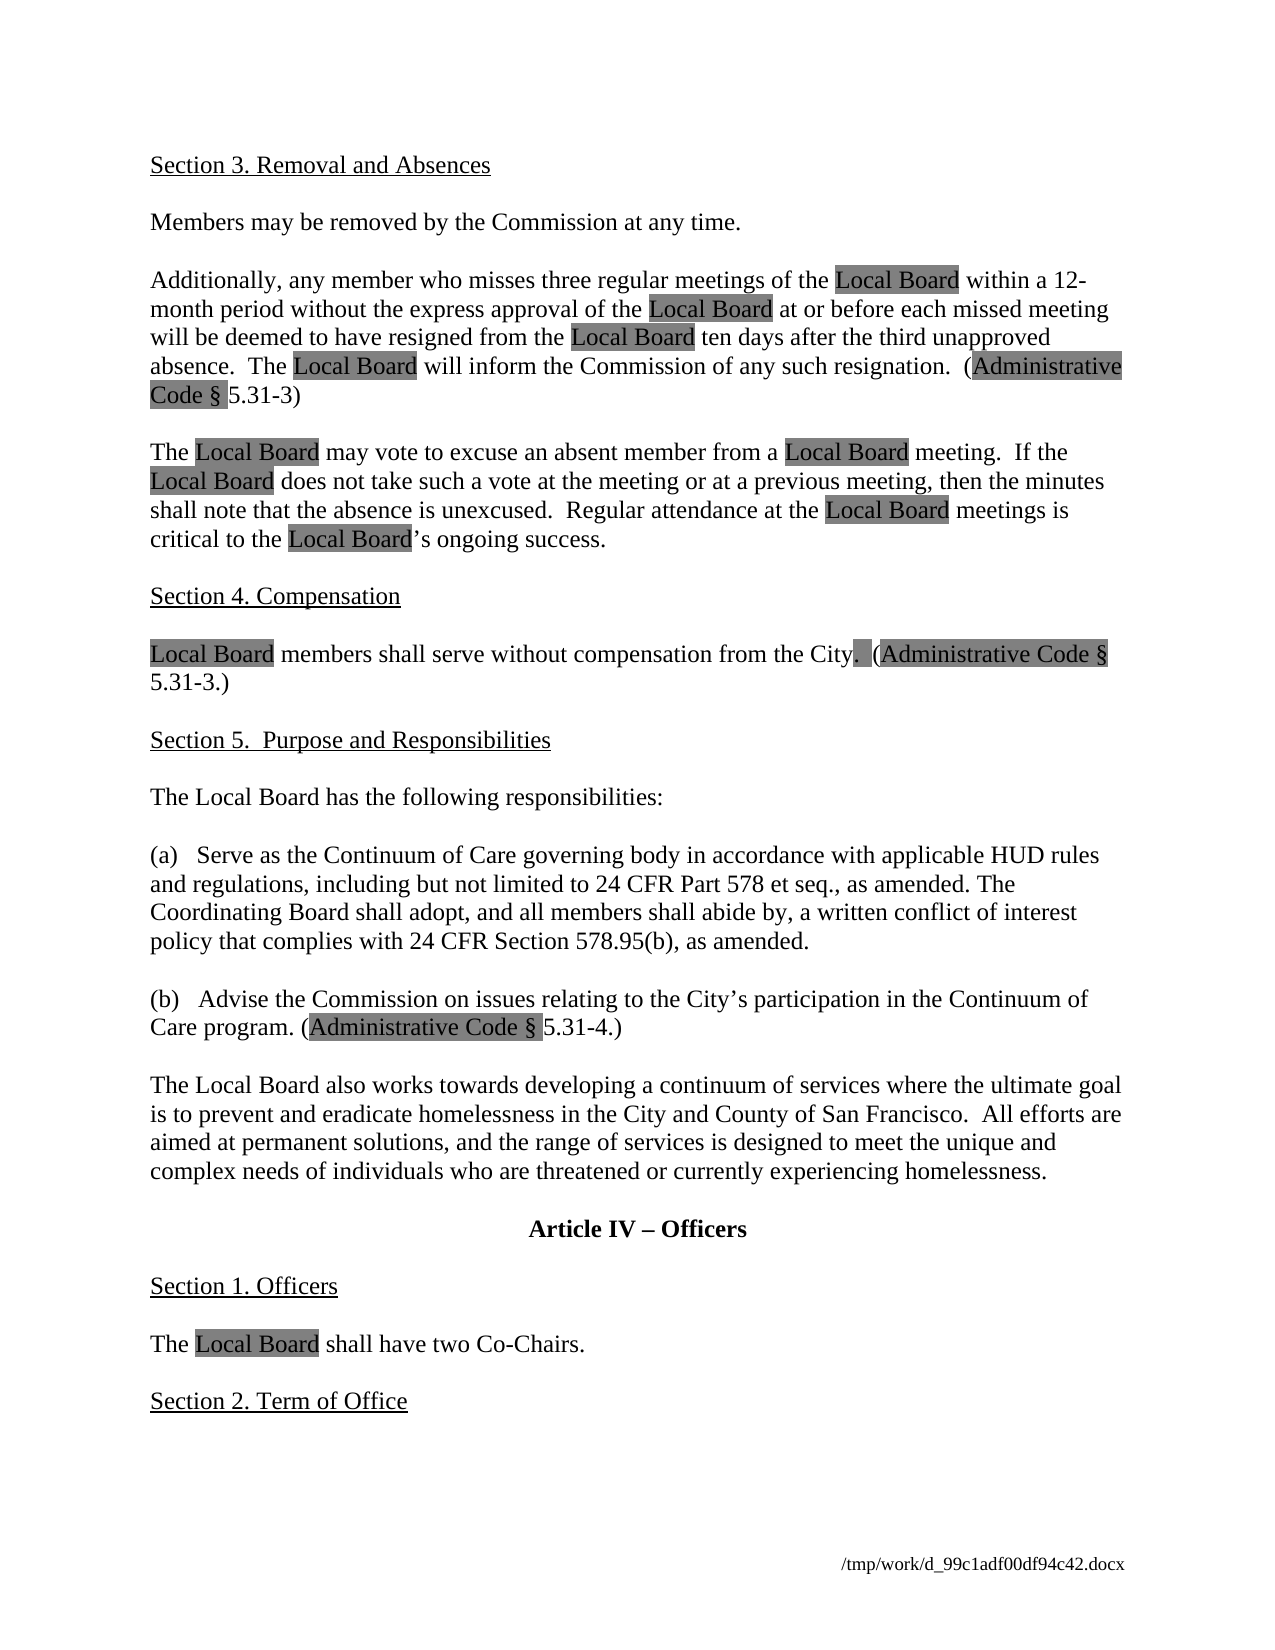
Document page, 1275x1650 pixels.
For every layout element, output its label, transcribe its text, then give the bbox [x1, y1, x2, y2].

text Article IV – Officers [150, 1214, 1125, 1242]
text Section 1. Officers [150, 1271, 1125, 1300]
text Section 5. Purpose and Responsibilities [150, 725, 1125, 754]
text Local Board members shall serve without compensation from the City. (Administrative Code § 5.31-3.) [150, 639, 1125, 696]
text Members may be removed by the Commission at any time. [150, 207, 1125, 236]
text The Local Board also works towards developing a continuum of services where the ultimate goal is to prevent and eradicate homelessness in the City and County of San Francisco. All efforts are aimed at permanent solutions, and the range of services is designed to meet the unique and complex needs of individuals who are threatened or currently experiencing homelessness. [150, 1070, 1125, 1185]
text Section 4. Compensation [150, 581, 1125, 610]
text (a) Serve as the Continuum of Care governing body in accordance with applicable HUD rules and regulations, including but not limited to 24 CFR Part 578 et seq., as amended. The Coordinating Board shall adopt, and all members shall abide by, a written conflict of interest policy that complies with 24 CFR Section 578.95(b), as amended. [150, 840, 1125, 955]
text Section 2. Term of Office [150, 1386, 1125, 1415]
text The Local Board has the following responsibilities: [150, 782, 1125, 811]
text Additionally, any member who misses three regular meetings of the Local Board within a 12-month period without the express approval of the Local Board at or before each missed meeting will be deemed to have resigned from the Local Board ten days after the third unapproved absence. The Local Board will inform the Commission of any such resignation. (Administrative Code § 5.31-3) [150, 265, 1125, 409]
text Section 3. Removal and Absences [150, 150, 1125, 179]
text (b) Advise the Commission on issues relating to the City’s participation in the Continuum of Care program. (Administrative Code § 5.31-4.) [150, 984, 1125, 1041]
text The Local Board shall have two Co-Chairs. [319, 1329, 1125, 1357]
text The Local Board may vote to excuse an absent member from a Local Board meeting. If the Local Board does not take such a vote at the meeting or at a previous meeting, then the minutes shall note that the absence is unexcused. Regular attendance at the Local Board meetings is critical to the Local Board’s ongoing success. [150, 437, 1125, 552]
